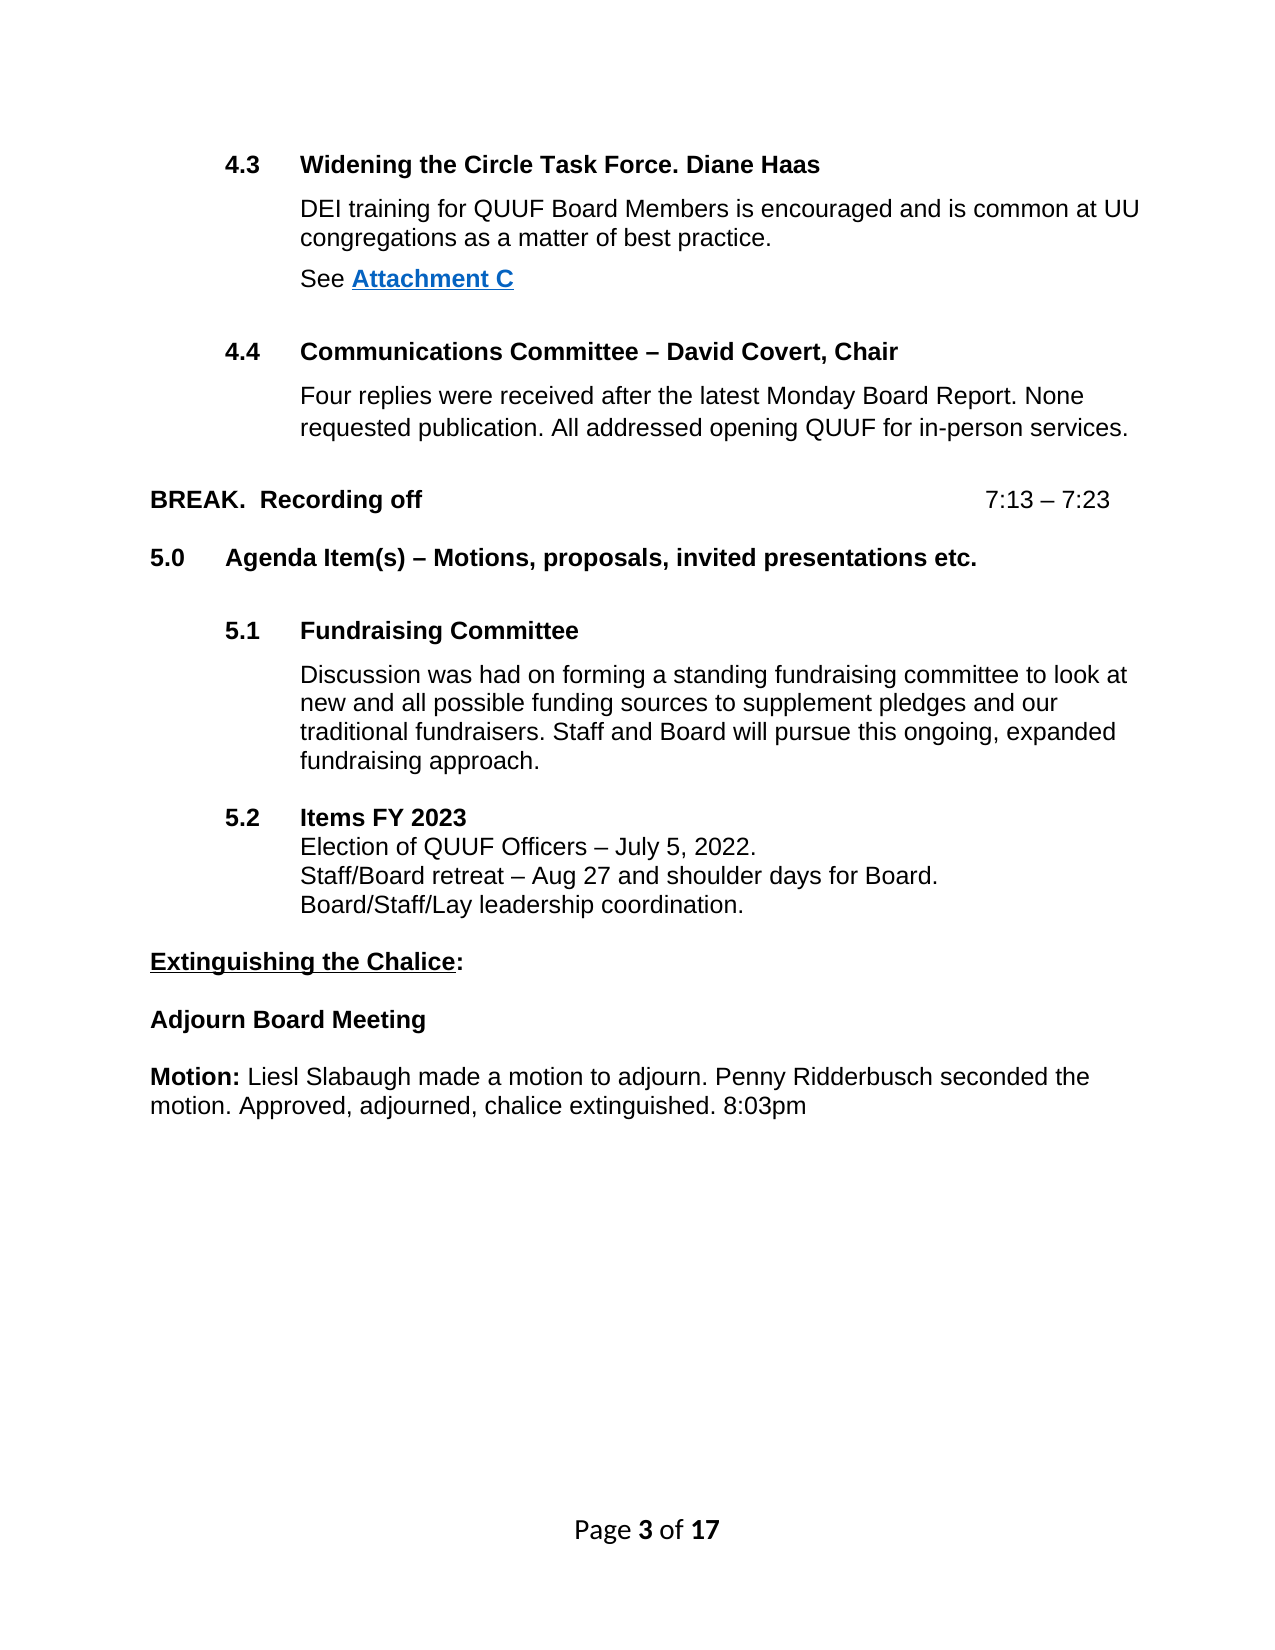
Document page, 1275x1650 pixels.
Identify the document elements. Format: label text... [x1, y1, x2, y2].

list Staff/Board retreat – Aug 27 and shoulder days for Board. [300, 861, 1144, 890]
list Board/Staff/Lay leadership coordination. [300, 890, 1144, 918]
text Adjourn Board Meeting [150, 1005, 1144, 1033]
list Items FY 2023 [225, 803, 1144, 832]
text See Attachment C [300, 264, 1144, 293]
list Communications Committee – David Covert, Chair [225, 337, 1144, 366]
text BREAK. Recording off 7:13 – 7:23 [150, 485, 1144, 514]
list Four replies were received after the latest Monday Board Report. None requested publication. All addressed opening QUUF for in-person services. [300, 381, 1144, 441]
list Agenda Item(s) – Motions, proposals, invited presentations etc. [150, 543, 1144, 572]
list Election of QUUF Officers – July 5, 2022. [300, 832, 1144, 861]
list Widening the Circle Task Force. Diane Haas [225, 150, 1144, 179]
text Extinguishing the Chalice: [150, 947, 1144, 976]
text Motion: Liesl Slabaugh made a motion to adjourn. Penny Ridderbusch seconded the motion. Approved, adjourned, chalice extinguished. 8:03pm [150, 1062, 1144, 1120]
text Discussion was had on forming a standing fundraising committee to look at new and all possible funding sources to supplement pledges and our traditional fundraisers. Staff and Board will pursue this ongoing, expanded fundraising approach. [300, 660, 1144, 775]
list Fundraising Committee [225, 616, 1144, 644]
text DEI training for QUUF Board Members is encouraged and is common at UU congregations as a matter of best practice. [300, 194, 1144, 252]
